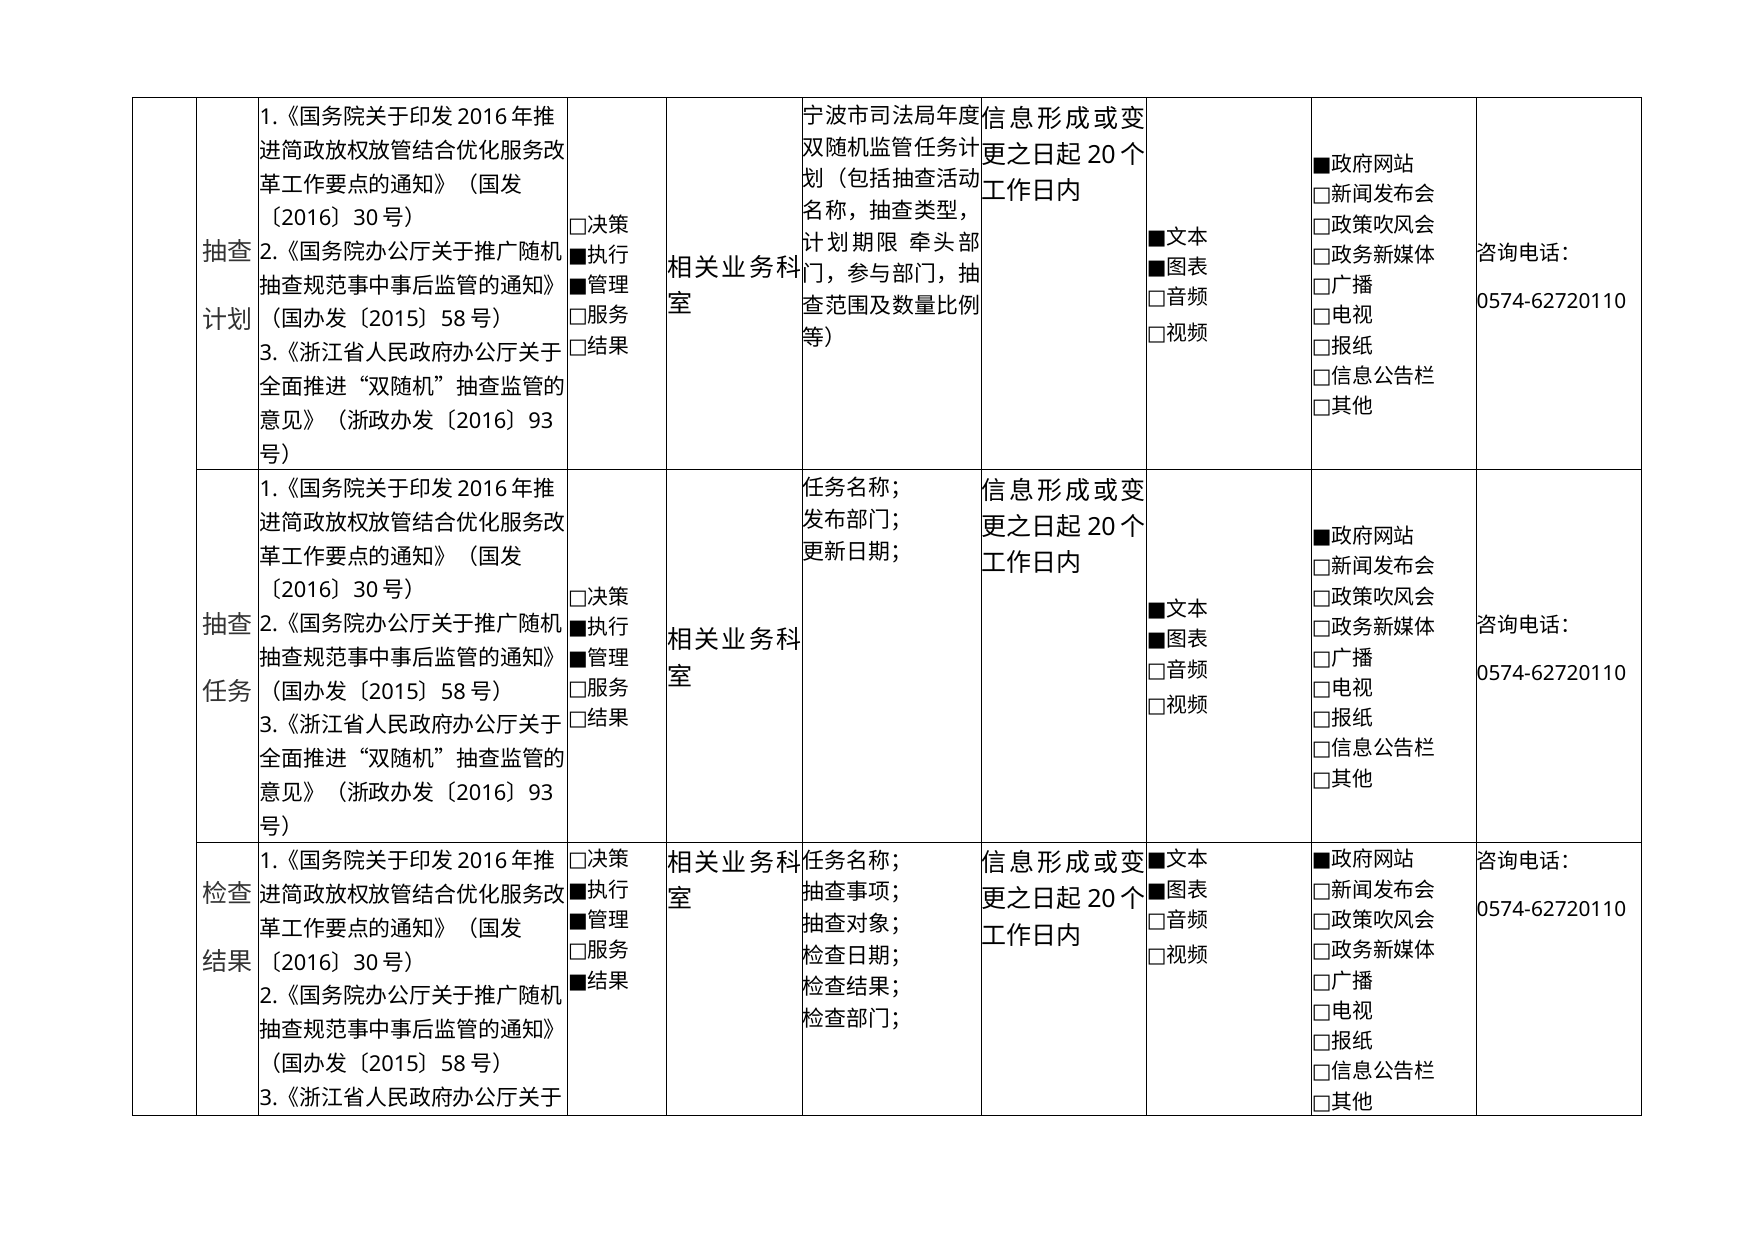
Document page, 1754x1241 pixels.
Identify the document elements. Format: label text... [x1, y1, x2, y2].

table_cell ■文本 ■图表 □音频 □视频 [1147, 843, 1311, 1115]
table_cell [803, 843, 981, 1115]
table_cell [1312, 98, 1476, 469]
table_cell 相关业务科室 [667, 470, 802, 842]
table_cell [259, 843, 567, 1115]
table_cell ■文本 ■图表 □音频 □视频 [1147, 98, 1311, 469]
table_cell 咨询电话： 0574-62720110 [1477, 470, 1641, 842]
table_cell 相关业务科室 [667, 98, 802, 469]
table_cell 信息形成或变更之日起20个工作日内 [982, 98, 1146, 469]
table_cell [1312, 843, 1476, 1115]
table_cell 检查结果 [197, 843, 258, 1115]
table_cell 宁波市司法局年度双随机监管任务计划（包括抽查活动名称，抽查类型，计划期限 牵头部门，参与部门，抽查范围及数量比例等） [803, 98, 981, 469]
table_cell □决策 ■执行 ■管理 □服务 ■结果 [568, 843, 666, 1115]
table_cell ■文本 ■图表 □音频 □视频 [1147, 470, 1311, 842]
table_cell 咨询电话： 0574-62720110 [1477, 843, 1641, 1115]
table_cell 信息形成或变更之日起20个工作日内 [982, 843, 1146, 1115]
table_cell 相关业务科室 [667, 843, 802, 1115]
table_cell ■政府网站 □新闻发布会 □政策吹风会 □政务新媒体 □广播 □电视 □报纸 □信息公告栏 □其他 [1312, 470, 1476, 842]
table_cell □决策 ■执行 ■管理 □服务 □结果 [568, 470, 666, 842]
table_cell 信息形成或变更之日起20个工作日内 [982, 470, 1146, 842]
table_cell 抽查任务 [197, 470, 258, 842]
table_cell 咨询电话： 0574-62720110 [1477, 98, 1641, 469]
table_cell 1.《国务院关于印发2016年推进简政放权放管结合优化服务改革工作要点的通知》（国发〔2016〕30号） 2.《国务院办公厅关于推广随机抽查规范事中事后监管的通知》（国办发〔2015〕58号） 3.《浙江省人民政府办公厅关于全面推进“双随机”抽查监管的意见》（浙政办发〔2016〕93号） [259, 470, 567, 842]
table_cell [259, 98, 567, 469]
table_cell □决策 ■执行 ■管理 □服务 □结果 [568, 98, 666, 469]
table_cell 任务名称； 发布部门； 更新日期； [803, 470, 981, 842]
table_cell 抽查计划 [197, 98, 258, 469]
